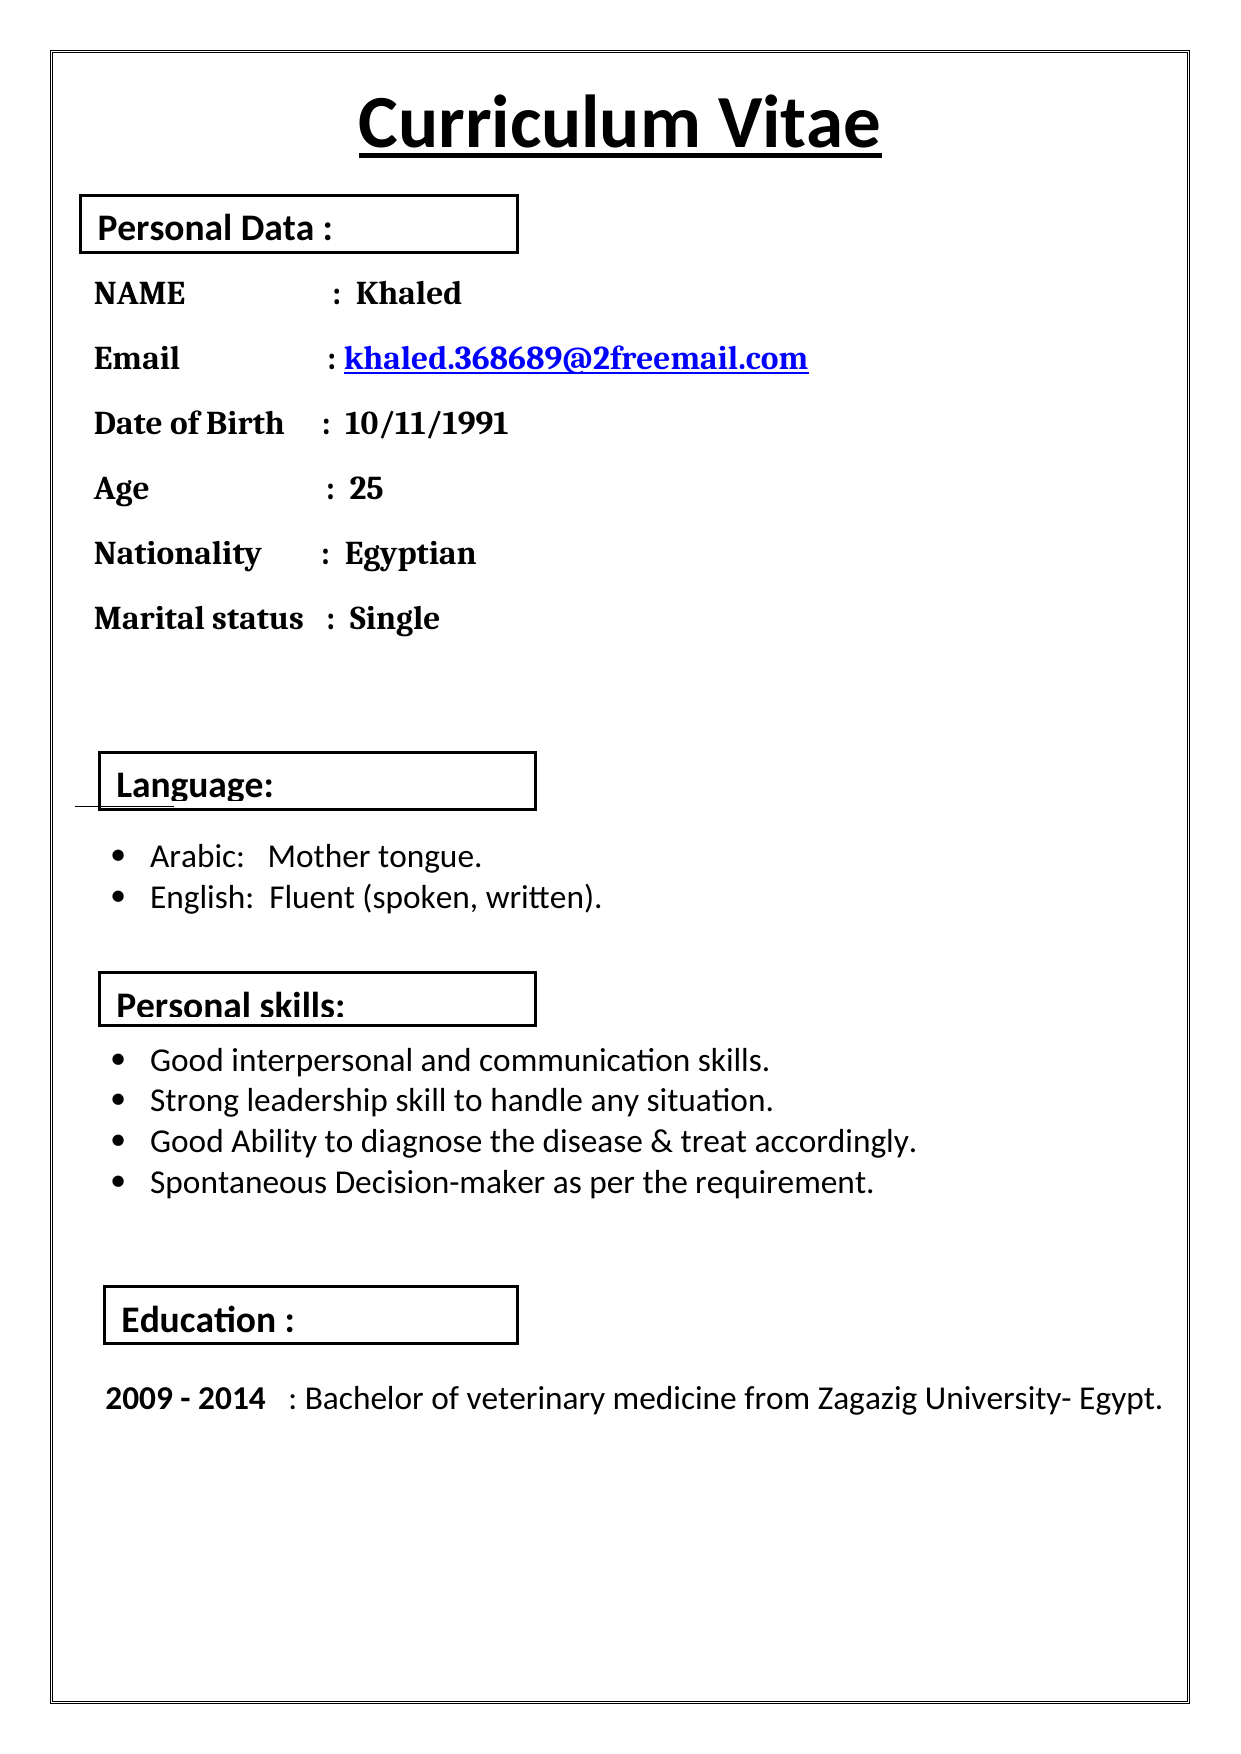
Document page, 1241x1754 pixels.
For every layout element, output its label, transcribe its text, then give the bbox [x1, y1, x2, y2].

list English: Fluent (spoken, written). [112, 876, 1045, 916]
list Good interpersonal and communication skills. [112, 1038, 1045, 1079]
text Curriculum Vitae [75, 75, 1165, 167]
text Nationality : Egyptian [94, 534, 1165, 572]
list Strong leadership skill to handle any situation. [112, 1079, 1045, 1120]
text Marital status : Single [94, 599, 1165, 637]
text NAME : Khaled [94, 274, 1165, 313]
text Date of Birth : 10/11/1991 [94, 404, 1165, 443]
list Spontaneous Decision-maker as per the requirement. [112, 1161, 1045, 1201]
text 2009 - 2014 : Bachelor of veterinary medicine from Zagazig University- Egypt. [75, 1377, 1165, 1418]
list Arabic: Mother tongue. [112, 835, 1045, 876]
text Email : khaled.368689@2freemail.com [94, 339, 1165, 378]
list Good Ability to diagnose the disease & treat accordingly. [112, 1120, 1045, 1161]
text Age : 25 [94, 469, 1165, 508]
